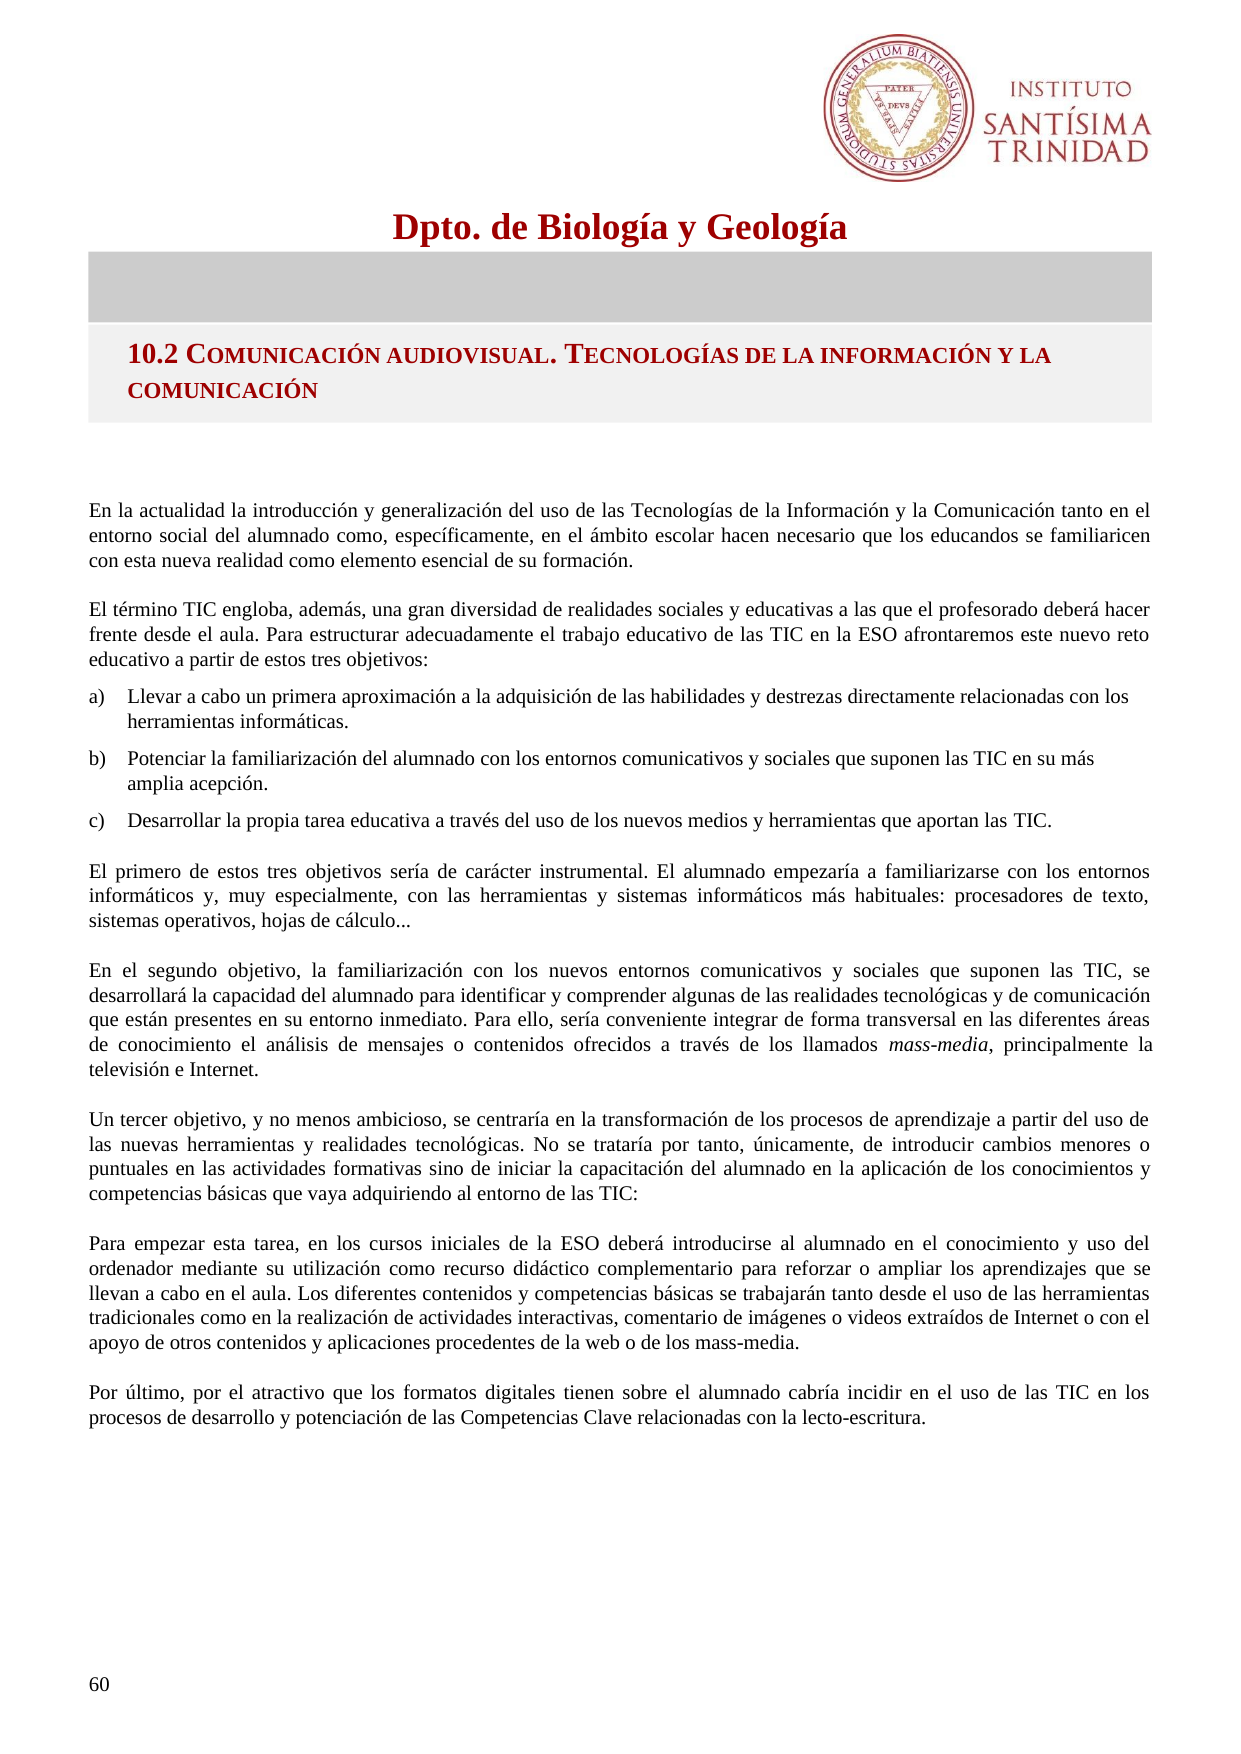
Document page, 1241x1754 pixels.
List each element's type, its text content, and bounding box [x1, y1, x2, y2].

text Un tercer objetivo, y no menos ambicioso, se centraría en la transformación de los procesos de aprendizaje a partir del uso de las nuevas herramientas y realidades tecnológicas. No se trataría por tanto, únicamente, de introducir cambios menores o puntuales en las actividades formativas sino de iniciar la capacitación del alumnado en la aplicación de los conocimientos y competencias básicas que vaya adquiriendo al entorno de las TIC: [88, 1107, 1152, 1205]
list Potenciar la familiarización del alumnado con los entornos comunicativos y sociales que suponen las TIC en su más amplia acepción. [88, 746, 1151, 795]
picture [823, 34, 1152, 182]
text En la actualidad la introducción y generalización del uso de las Tecnologías de la Información y la Comunicación tanto en el entorno social del alumnado como, específicamente, en el ámbito escolar hacen necesario que los educandos se familiaricen con esta nueva realidad como elemento esencial de su formación. [88, 498, 1152, 572]
text En el segundo objetivo, la familiarización con los nuevos entornos comunicativos y sociales que suponen las TIC, se desarrollará la capacidad del alumnado para identificar y comprender algunas de las realidades tecnológicas y de comunicación que están presentes en su entorno inmediato. Para ello, sería conveniente integrar de forma transversal en las diferentes áreas de conocimiento el análisis de mensajes o contenidos ofrecidos a través de los llamados mass-media, principalmente la televisión e Internet. [88, 958, 1153, 1081]
text Para empezar esta tarea, en los cursos iniciales de la ESO deberá introducirse al alumnado en el conocimiento y uso del ordenador mediante su utilización como recurso didáctico complementario para reforzar o ampliar los aprendizajes que se llevan a cabo en el aula. Los diferentes contenidos y competencias básicas se trabajarán tanto desde el uso de las herramientas tradicionales como en la realización de actividades interactivas, comentario de imágenes o videos extraídos de Internet o con el apoyo de otros contenidos y aplicaciones procedentes de la web o de los mass-media. [88, 1231, 1152, 1354]
list Desarrollar la propia tarea educativa a través del uso de los nuevos medios y herramientas que aportan las TIC. [88, 808, 1240, 832]
text El primero de estos tres objetivos sería de carácter instrumental. El alumnado empezaría a familiarizarse con los entornos informáticos y, muy especialmente, con las herramientas y sistemas informáticos más habituales: procesadores de texto, sistemas operativos, hojas de cálculo... [88, 859, 1151, 932]
text Por último, por el atractivo que los formatos digitales tienen sobre el alumnado cabría incidir en el uso de las TIC en los procesos de desarrollo y potenciación de las Competencias Clave relacionadas con la lecto-escritura. [88, 1380, 1152, 1429]
text El término TIC engloba, además, una gran diversidad de realidades sociales y educativas a las que el profesorado deberá hacer frente desde el aula. Para estructurar adecuadamente el trabajo educativo de las TIC en la ESO afrontaremos este nuevo reto educativo a partir de estos tres objetivos: [88, 597, 1152, 671]
list Llevar a cabo un primera aproximación a la adquisición de las habilidades y destrezas directamente relacionadas con los herramientas informáticas. [88, 684, 1151, 733]
